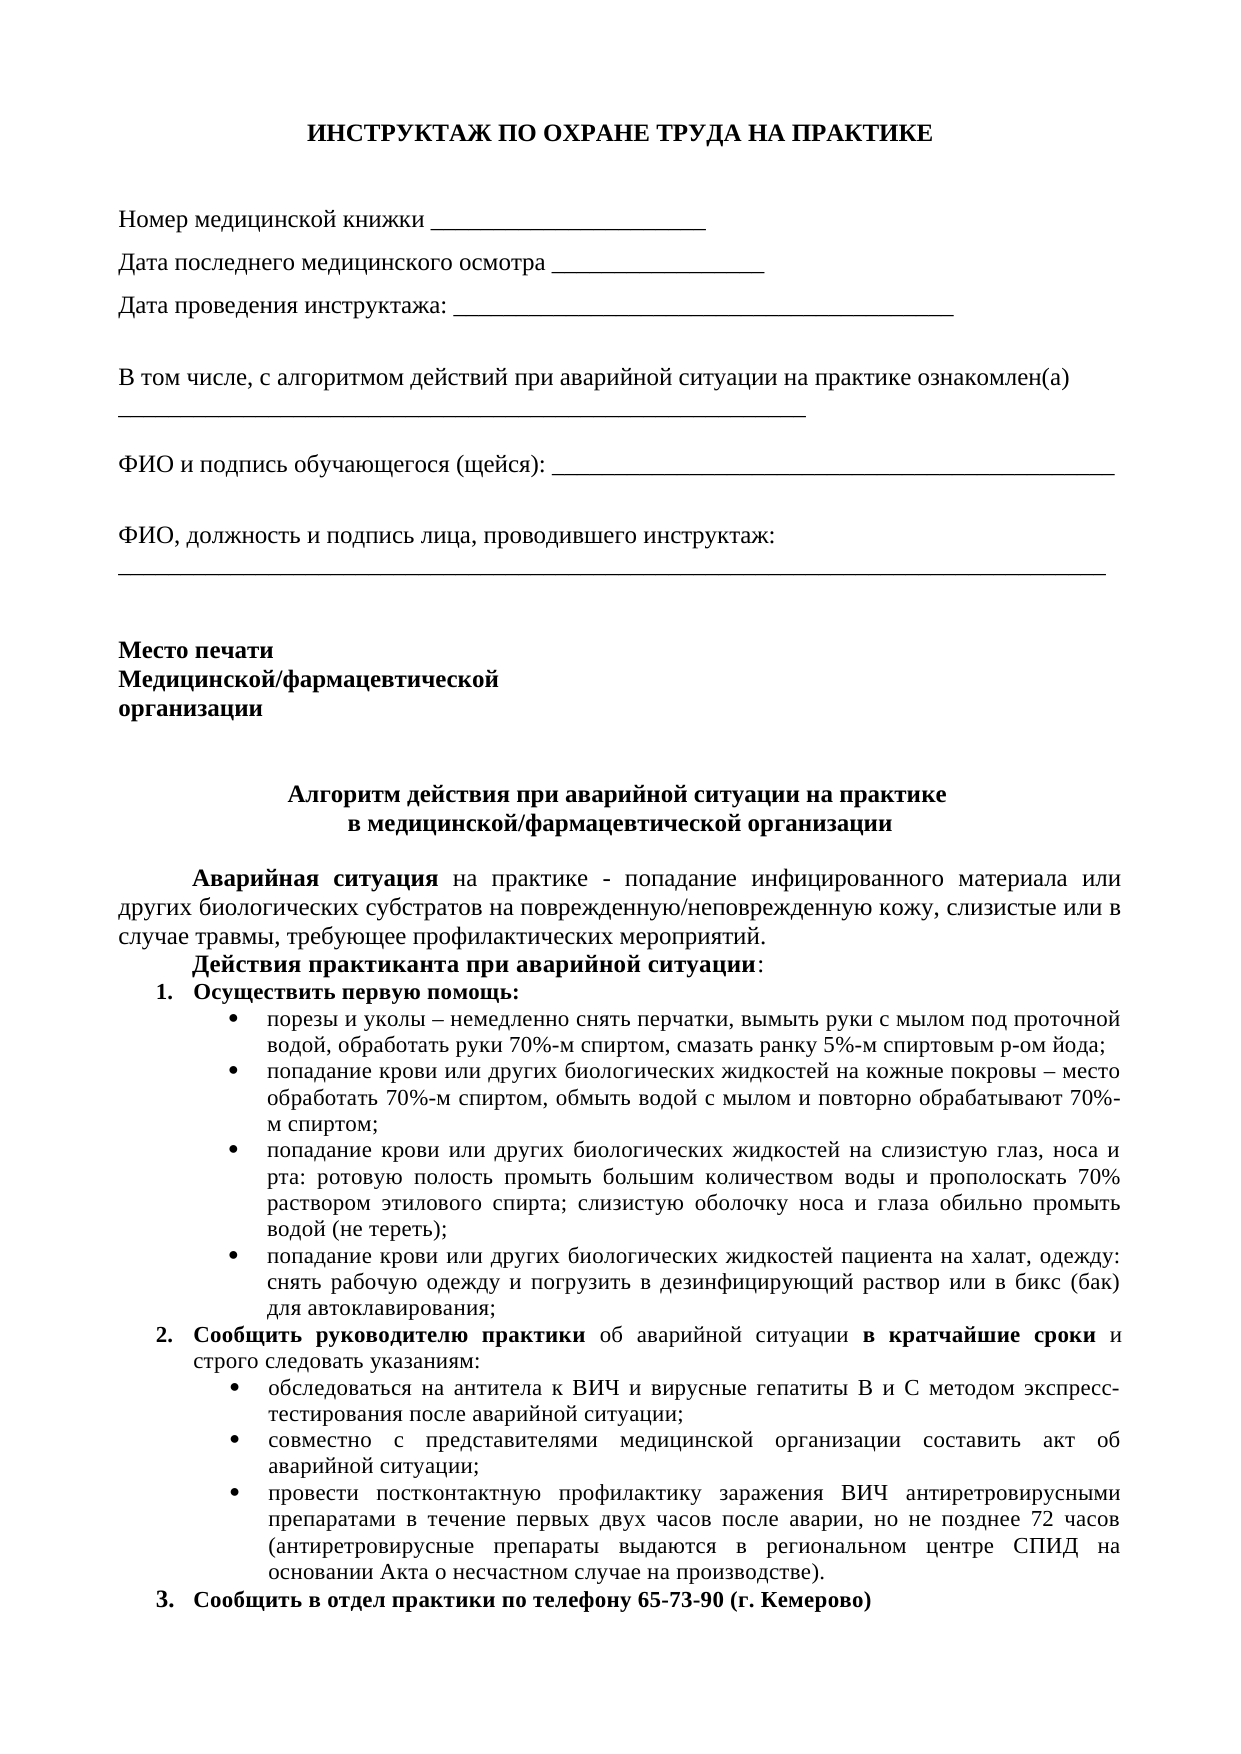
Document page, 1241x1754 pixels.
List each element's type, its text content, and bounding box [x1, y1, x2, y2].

list попадание крови или других биологических жидкостей пациента на халат, одежду: снять рабочую одежду и погрузить в дезинфицирующий раствор или в бикс (бак) для автоклавирования; [229, 1242, 1122, 1321]
list попадание крови или других биологических жидкостей на слизистую глаз, носа и рта: ротовую полость промыть большим количеством воды и прополоскать 70% раствором этилового спирта; слизистую оболочку носа и глаза обильно промыть водой (не тереть); [229, 1136, 1122, 1242]
text Номер медицинской книжки ______________________ [118, 204, 1122, 233]
list порезы и уколы – немедленно снять перчатки, вымыть руки с мылом под проточной водой, обработать руки 70%-м спиртом, смазать ранку 5%-м спиртовым р-ом йода; [229, 1004, 1122, 1057]
list Осуществить первую помощь: [156, 978, 1122, 1004]
text В том числе, с алгоритмом действий при аварийной ситуации на практике ознакомлен(а) _______________________________________________________ [118, 362, 1122, 420]
text Медицинской/фармацевтической [118, 664, 1122, 693]
text Дата последнего медицинского осмотра _________________ [118, 247, 1122, 276]
list совместно с представителями медицинской организации составить акт об аварийной ситуации; [231, 1426, 1122, 1479]
text ФИО, должность и подпись лица, проводившего инструктаж: _______________________________________________________________________________ [118, 521, 1122, 578]
list Сообщить руководителю практики об аварийной ситуации в кратчайшие сроки и строго следовать указаниям: [156, 1321, 1122, 1373]
text Алгоритм действия при аварийной ситуации на практике в медицинской/фармацевтической организации [118, 779, 1122, 837]
list Сообщить в отдел практики по телефону 65-73-90 (г. Кемерово) [156, 1584, 1122, 1613]
list провести постконтактную профилактику заражения ВИЧ антиретровирусными препаратами в течение первых двух часов после аварии, но не позднее 72 часов (антиретровирусные препараты выдаются в региональном центре СПИД на основании Акта о несчастном случае на производстве). [231, 1479, 1122, 1584]
text Аварийная ситуация на практике - попадание инфицированного материала или других биологических субстратов на поврежденную/неповрежденную кожу, слизистые или в случае травмы, требующее профилактических мероприятий. [118, 863, 1122, 949]
list обследоваться на антитела к ВИЧ и вирусные гепатиты В и С методом экспресс-тестирования после аварийной ситуации; [231, 1373, 1122, 1426]
text Место печати [118, 636, 1122, 664]
text организации [118, 693, 1122, 722]
text ФИО и подпись обучающегося (щейся): _____________________________________________ [118, 449, 1122, 477]
text Дата проведения инструктажа: ________________________________________ [118, 291, 1122, 319]
text ИНСТРУКТАЖ ПО ОХРАНЕ ТРУДА НА ПРАКТИКЕ [118, 118, 1122, 147]
list попадание крови или других биологических жидкостей на кожные покровы – место обработать 70%-м спиртом, обмыть водой с мылом и повторно обрабатывают 70%-м спиртом; [229, 1057, 1122, 1136]
text Действия практиканта при аварийной ситуации: [118, 949, 1122, 978]
